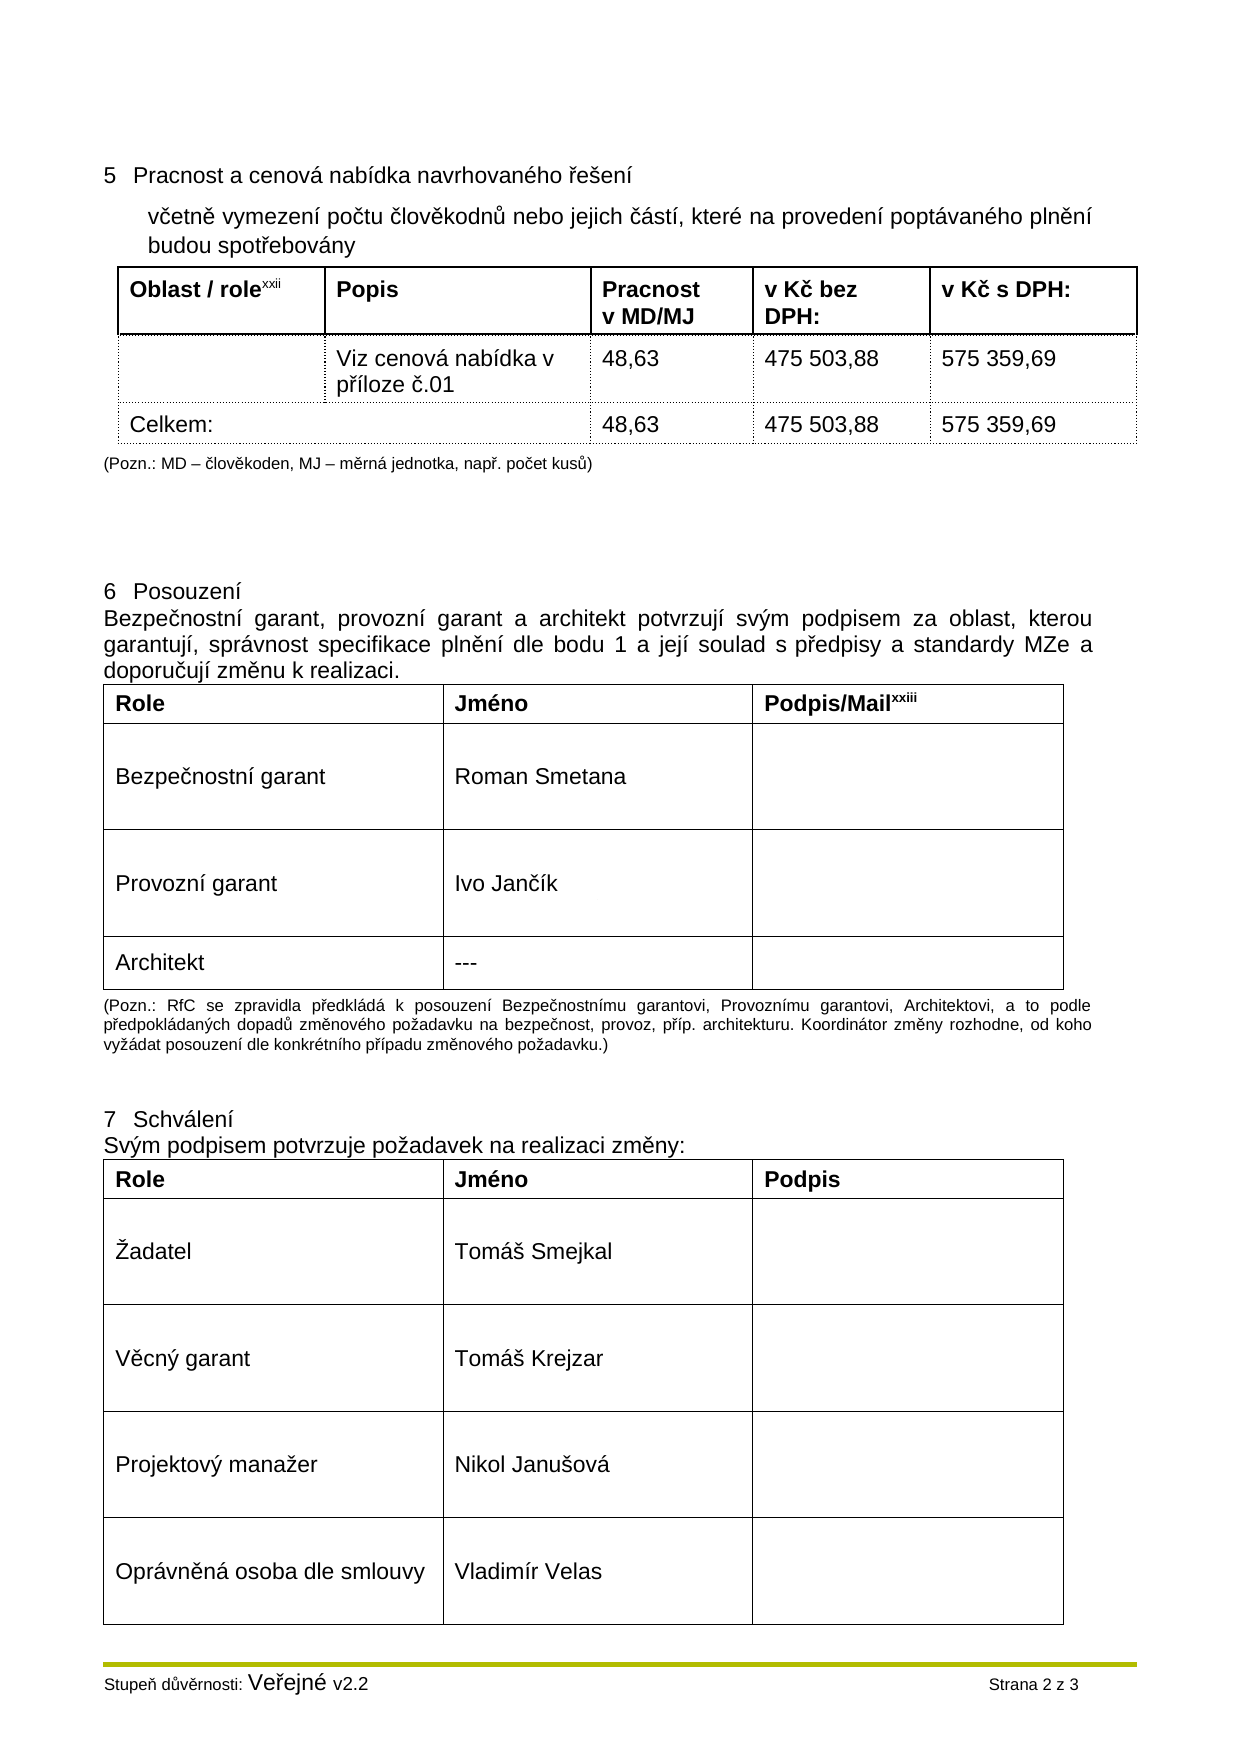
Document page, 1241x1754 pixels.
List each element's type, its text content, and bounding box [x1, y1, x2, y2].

table_cell [753, 1305, 1063, 1411]
subtitle Posouzení [103, 578, 1092, 604]
table_cell [753, 1412, 1063, 1517]
text (Pozn.: MD – člověkoden, MJ – měrná jednotka, např. počet kusů) [103, 454, 1092, 473]
table_cell Bezpečnostní garant [104, 724, 443, 829]
table_cell 48,63 [591, 402, 753, 443]
table_cell Oprávněná osoba dle smlouvy [104, 1518, 443, 1624]
table_cell Věcný garant [104, 1305, 443, 1411]
table_cell Tomáš Krejzar [444, 1305, 752, 1411]
subtitle Pracnost a cenová nabídka navrhovaného řešení [103, 162, 1092, 189]
table_cell 575 359,69 [930, 402, 1137, 443]
table_cell [753, 937, 1063, 989]
table_cell Žadatel [104, 1199, 443, 1304]
table_cell Tomáš Smejkal [444, 1199, 752, 1304]
table_header Jméno [444, 1160, 752, 1198]
table_header Popis [326, 268, 590, 333]
table_cell 475 503,88 [753, 402, 930, 443]
table_header Role [104, 685, 443, 723]
table_cell --- [444, 937, 752, 989]
table_cell 575 359,69 [930, 335, 1137, 402]
table_cell Projektový manažer [104, 1412, 443, 1517]
table_cell Provozní garant [104, 830, 443, 936]
table_cell Vladimír Velas [444, 1518, 752, 1624]
table_header v Kč s DPH: [931, 268, 1136, 333]
text (Pozn.: RfC se zpravidla předkládá k posouzení Bezpečnostnímu garantovi, Provoznímu garantovi, Architektovi, a to podle předpokládaných dopadů změnového požadavku na bezpečnost, provoz, příp. architekturu. Koordinátor změny rozhodne, od koho vyžádat posouzení dle konkrétního případu změnového požadavku.) [103, 996, 1092, 1053]
text Svým podpisem potvrzuje požadavek na realizaci změny: [103, 1132, 1092, 1159]
table_cell [753, 1518, 1063, 1624]
table_header Podpis [753, 1160, 1063, 1198]
table_cell Viz cenová nabídka v příloze č.01 [325, 335, 591, 402]
table_cell Celkem: [118, 402, 591, 443]
table_header Pracnost v MD/MJ [592, 268, 752, 333]
table_header Podpis/Mail [753, 685, 1063, 723]
table_cell [753, 1199, 1063, 1304]
table_cell Nikol Janušová [444, 1412, 752, 1517]
table_cell Roman Smetana [444, 724, 752, 829]
table_cell Architekt [104, 937, 443, 989]
subtitle Schválení [103, 1106, 1092, 1132]
table_header Role [104, 1160, 443, 1198]
table_header v Kč bez DPH: [754, 268, 929, 333]
table_cell Ivo Jančík [444, 830, 752, 936]
text Bezpečnostní garant, provozní garant a architekt potvrzují svým podpisem za oblast, kterou garantují, správnost specifikace plnění dle bodu 1 a její soulad s předpisy a standardy MZe a doporučují změnu k realizaci. [103, 604, 1092, 684]
table_cell 48,63 [591, 335, 753, 402]
table_cell 475 503,88 [753, 335, 930, 402]
table_header Oblast / role [119, 268, 324, 333]
table_cell [753, 830, 1063, 936]
table_header Jméno [444, 685, 752, 723]
table_cell [753, 724, 1063, 829]
list včetně vymezení počtu člověkodnů nebo jejich částí, které na provedení poptávaného plnění budou spotřebovány [148, 201, 1092, 260]
table_cell [118, 335, 325, 402]
